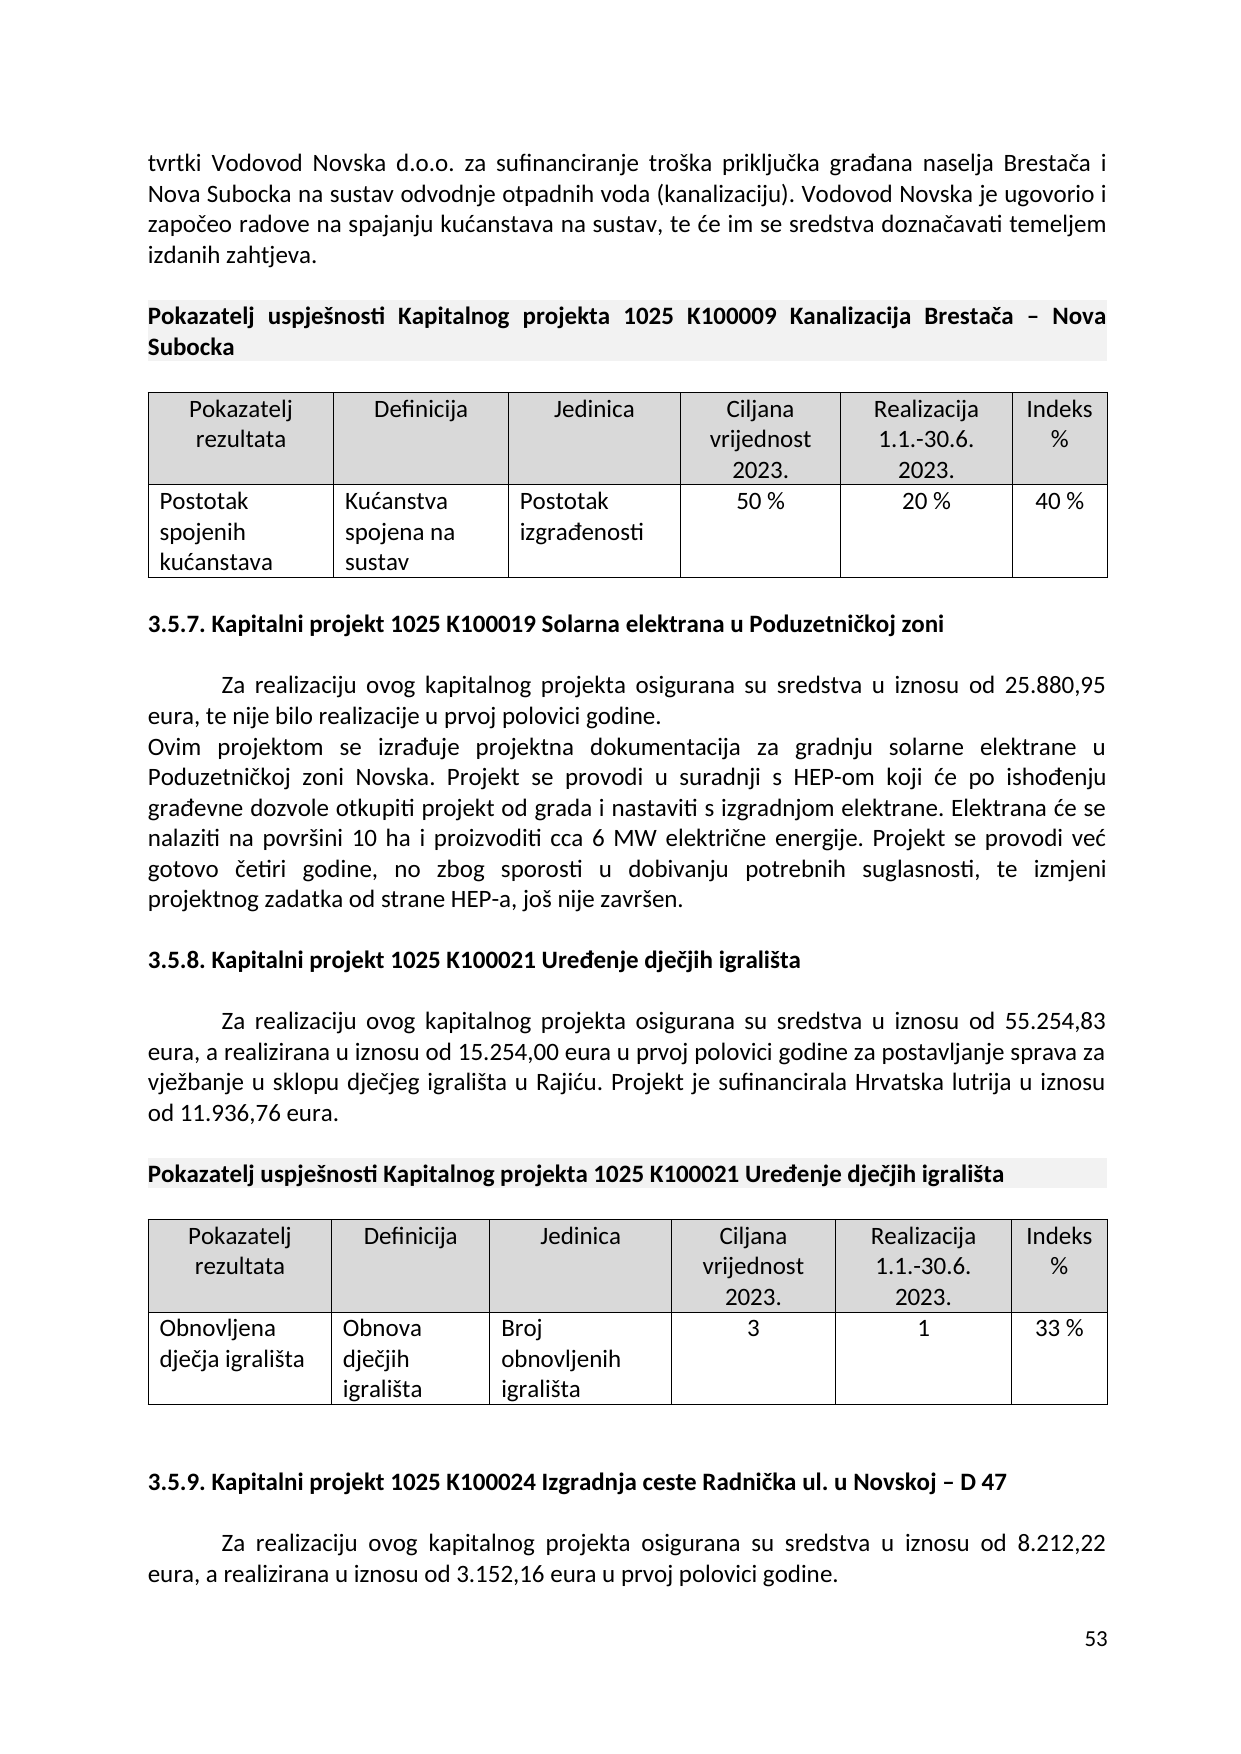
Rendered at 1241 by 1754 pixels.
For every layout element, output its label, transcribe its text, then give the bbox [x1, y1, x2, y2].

table_cell Kućanstva spojena na sustav [334, 485, 508, 577]
text 3.5.7. Kapitalni projekt 1025 K100019 Solarna elektrana u Poduzetničkoj zoni [148, 608, 1107, 639]
text 3.5.8. Kapitalni projekt 1025 K100021 Uređenje dječjih igrališta [148, 944, 1107, 975]
table_cell 3 [672, 1313, 835, 1404]
table_header Realizacija 1.1.-30.6. 2023. [836, 1220, 1011, 1312]
table_cell Obnovljena dječja igrališta [149, 1313, 331, 1404]
table_cell 50 % [681, 485, 840, 577]
table_cell Broj obnovljenih igrališta [490, 1313, 671, 1404]
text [148, 148, 1107, 270]
table_cell 40 % [1013, 485, 1107, 577]
table_cell Obnova dječjih igrališta [332, 1313, 489, 1404]
text Ovim projektom se izrađuje projektna dokumentacija za gradnju solarne elektrane u Poduzetničkoj zoni Novska. Projekt se provodi u suradnji s HEP-om koji će po ishođenju građevne dozvole otkupiti projekt od grada i nastaviti s izgradnjom elektrane. Elektrana će se nalaziti na površini 10 ha i proizvoditi cca 6 MW električne energije. Projekt se provodi već gotovo četiri godine, no zbog sporosti u dobivanju potrebnih suglasnosti, te izmjeni projektnog zadatka od strane HEP-a, još nije završen. [148, 731, 1107, 914]
text 3.5.9. Kapitalni projekt 1025 K100024 Izgradnja ceste Radnička ul. u Novskoj – D 47 [148, 1466, 1107, 1497]
table_header Jedinica [490, 1220, 671, 1312]
table_header Pokazatelj rezultata [149, 1220, 331, 1312]
table_header Jedinica [509, 393, 680, 484]
table_header Definicija [332, 1220, 489, 1312]
table_cell 20 % [841, 485, 1012, 577]
table_header Definicija [334, 393, 508, 484]
text Pokazatelj uspješnosti Kapitalnog projekta 1025 K100009 Kanalizacija Brestača – Nova Subocka [148, 300, 1107, 361]
table_header Ciljana vrijednost 2023. [672, 1220, 835, 1312]
table_header Indeks % [1013, 393, 1107, 484]
table_cell Postotak izgrađenosti [509, 485, 680, 577]
table_cell Postotak spojenih kućanstava [149, 485, 333, 577]
text Za realizaciju ovog kapitalnog projekta osigurana su sredstva u iznosu od 8.212,22 eura, a realizirana u iznosu od 3.152,16 eura u prvoj polovici godine. [148, 1527, 1107, 1588]
table_cell 1 [836, 1313, 1011, 1404]
table_header Pokazatelj rezultata [149, 393, 333, 484]
table_header Indeks % [1012, 1220, 1107, 1312]
table_header Ciljana vrijednost 2023. [681, 393, 840, 484]
table_cell 33 % [1012, 1313, 1107, 1404]
table_header Realizacija 1.1.-30.6. 2023. [841, 393, 1012, 484]
text Pokazatelj uspješnosti Kapitalnog projekta 1025 K100021 Uređenje dječjih igrališta [148, 1158, 1107, 1188]
text Za realizaciju ovog kapitalnog projekta osigurana su sredstva u iznosu od 55.254,83 eura, a realizirana u iznosu od 15.254,00 eura u prvoj polovici godine za postavljanje sprava za vježbanje u sklopu dječjeg igrališta u Rajiću. Projekt je sufinancirala Hrvatska lutrija u iznosu od 11.936,76 eura. [148, 1005, 1107, 1127]
text Za realizaciju ovog kapitalnog projekta osigurana su sredstva u iznosu od 25.880,95 eura, te nije bilo realizacije u prvoj polovici godine. [148, 669, 1107, 731]
